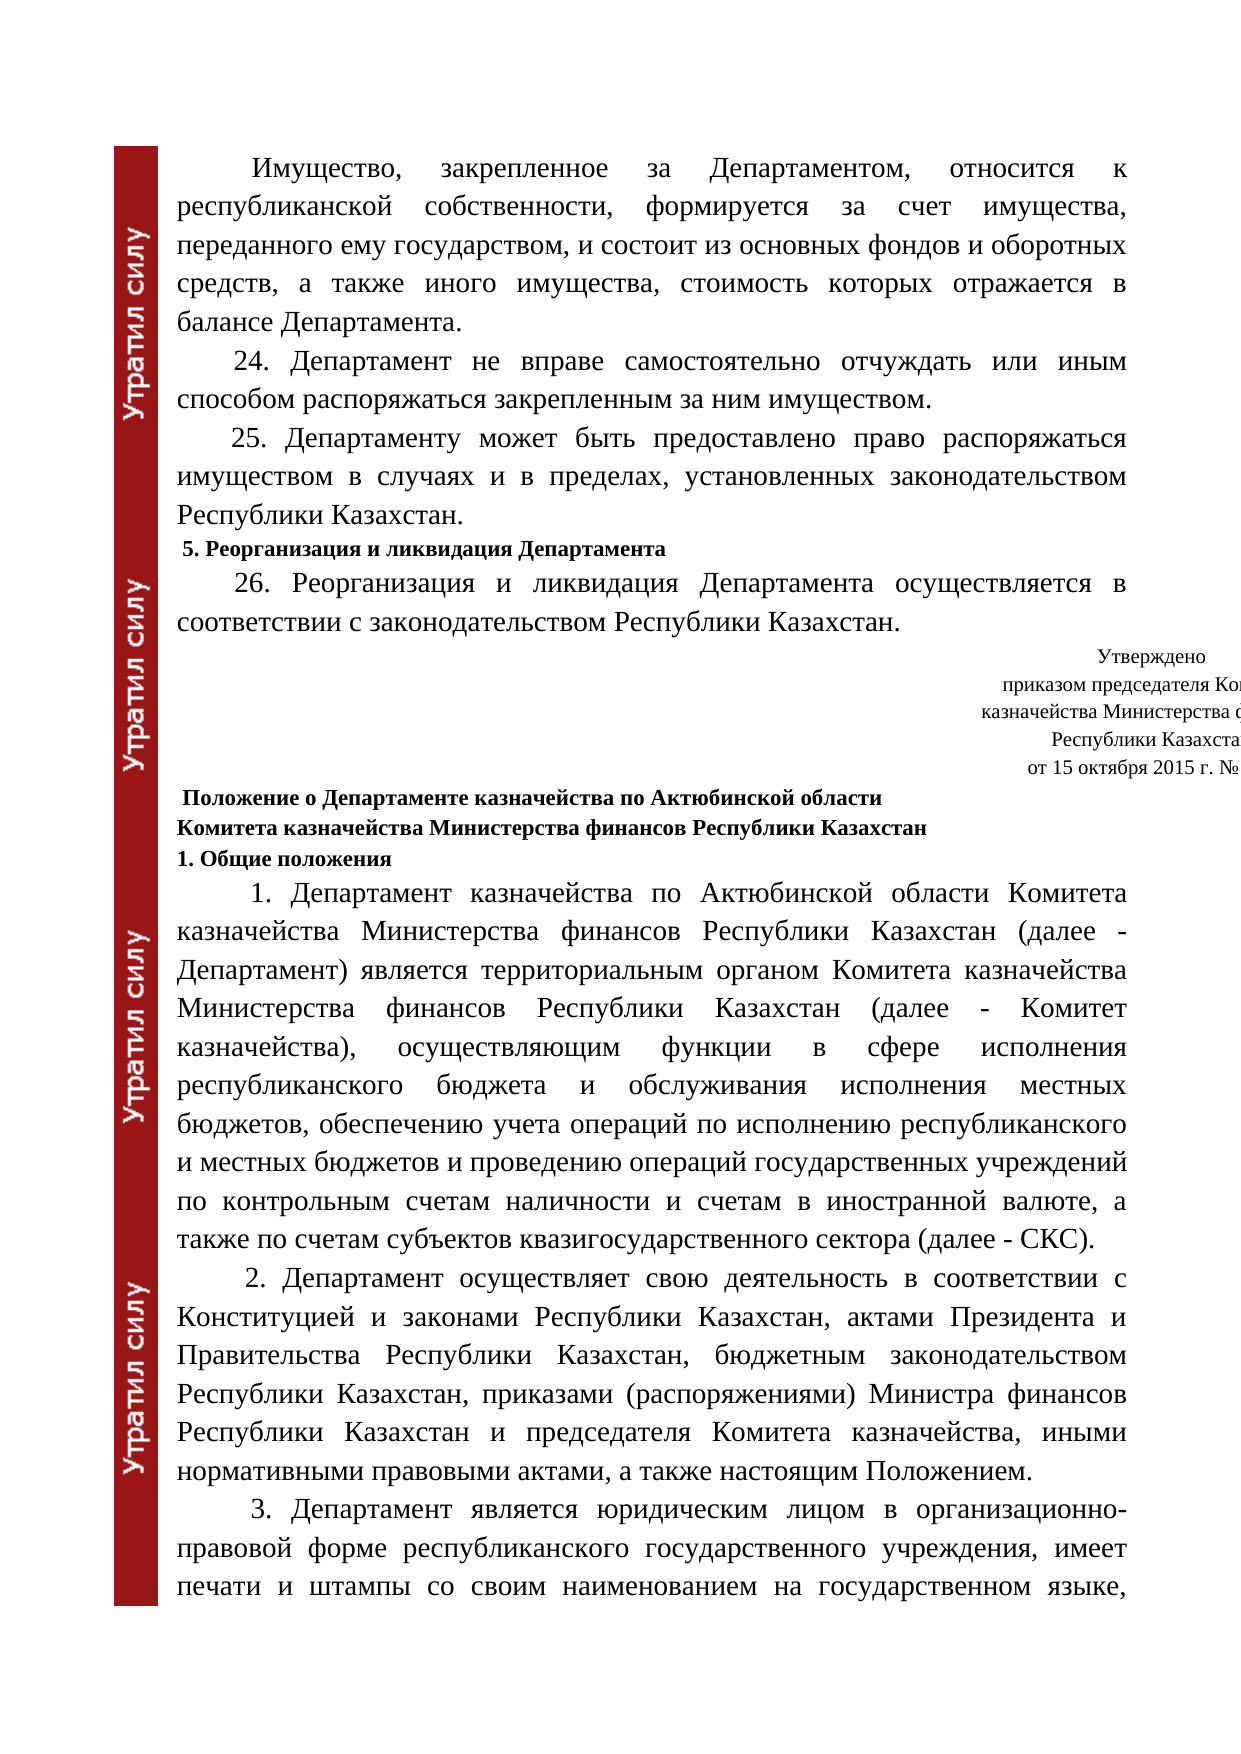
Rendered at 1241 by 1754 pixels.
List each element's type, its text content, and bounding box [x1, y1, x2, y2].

text 1. Департамент казначейства по Актюбинской области Комитета казначейства Министерства финансов Республики Казахстан (далее - Департамент) является территориальным органом Комитета казначейства Министерства финансов Республики Казахстан (далее - Комитет казначейства), осуществляющим функции в сфере исполнения республиканского бюджета и обслуживания исполнения местных бюджетов, обеспечению учета операций по исполнению республиканского и местных бюджетов и проведению операций государственных учреждений по контрольным счетам наличности и счетам в иностранной валюте, а также по счетам субъектов квазигосударственного сектора (далее - СКС). [112, 875, 1128, 1255]
picture [114, 530, 158, 535]
picture [114, 562, 158, 566]
picture [114, 1486, 158, 1491]
table_header [101, 643, 912, 784]
text 25. Департаменту может быть предоставлено право распоряжаться имуществом в случаях и в пределах, установленных законодательством Республики Казахстан. [112, 420, 1128, 530]
text 26. Реорганизация и ликвидация Департамента осуществляется в соответствии с законодательством Республики Казахстан. [112, 566, 1128, 638]
text 24. Департамент не вправе самостоятельно отчуждать или иным способом распоряжаться закрепленным за ним имуществом. [112, 343, 1128, 415]
picture [114, 1602, 158, 1606]
picture [114, 871, 158, 875]
text 5. Реорганизация и ликвидация Департамента [112, 535, 1128, 562]
picture [114, 638, 158, 643]
text 2. Департамент осуществляет свою деятельность в соответствии с Конституцией и законами Республики Казахстан, актами Президента и Правительства Республики Казахстан, бюджетным законодательством Республики Казахстан, приказами (распоряжениями) Министра финансов Республики Казахстан и председателя Комитета казначейства, иными нормативными правовыми актами, а также настоящим Положением. [112, 1260, 1128, 1486]
picture [114, 338, 158, 343]
text Положение о Департаменте казначейства по Актюбинской области Комитета казначейства Министерства финансов Республики Казахстан 1. Общие положения [112, 784, 1128, 871]
picture [114, 146, 158, 150]
text Имущество, закрепленное за Департаментом, относится к республиканской собственности, формируется за счет имущества, переданного ему государством, и состоит из основных фондов и оборотных средств, а также иного имущества, стоимость которых отражается в балансе Департамента. [112, 150, 1128, 338]
picture [114, 415, 158, 420]
table_header Утверждено приказом председателя Комитета казначейства Министерства финансов Республики Казахстан от 15 октября 2015 г. № 127 [912, 643, 1240, 784]
picture [114, 1255, 158, 1260]
